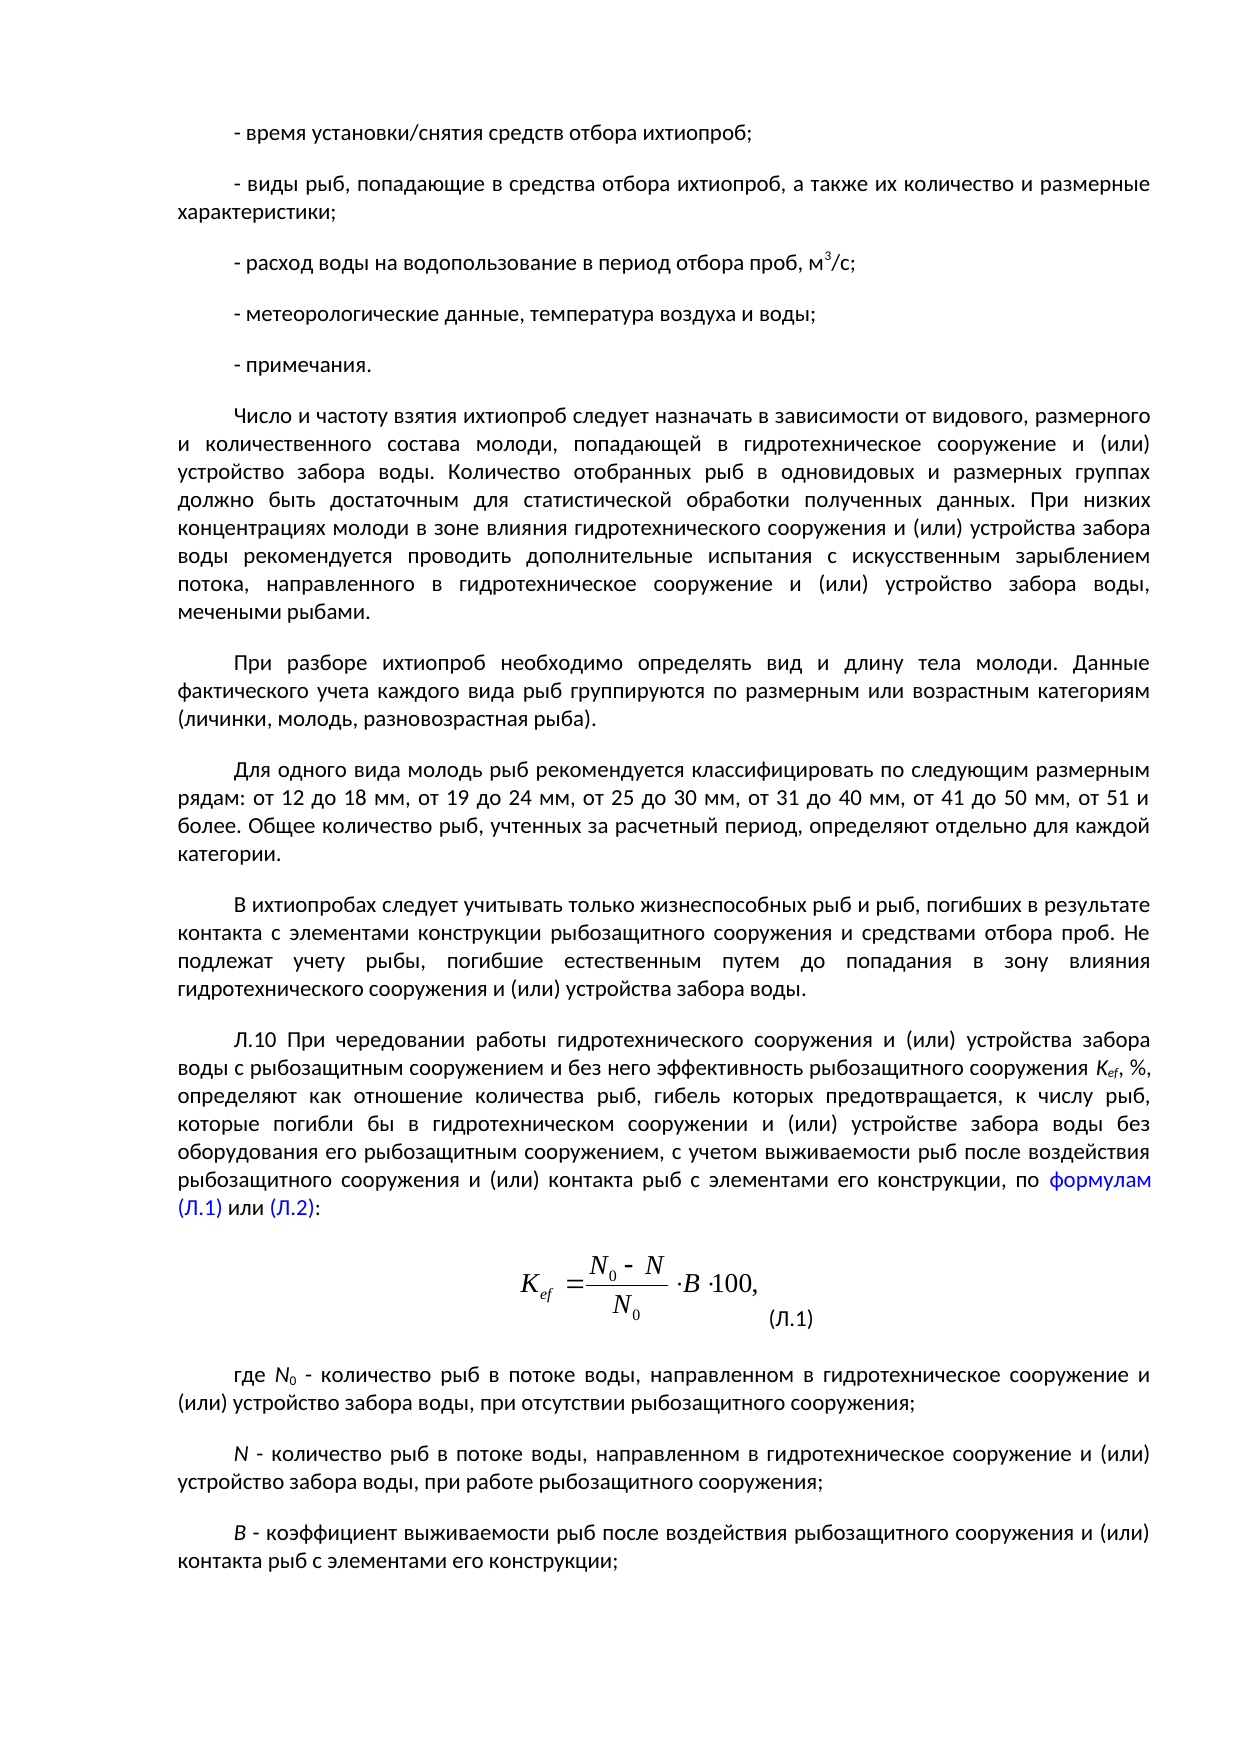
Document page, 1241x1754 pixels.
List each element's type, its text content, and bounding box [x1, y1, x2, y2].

text где N0 - количество рыб в потоке воды, направленном в гидротехническое сооружение и (или) устройство забора воды, при отсутствии рыбозащитного сооружения; [177, 1360, 1152, 1416]
text Число и частоту взятия ихтиопроб следует назначать в зависимости от видового, размерного и количественного состава молоди, попадающей в гидротехническое сооружение и (или) устройство забора воды. Количество отобранных рыб в одновидовых и размерных группах должно быть достаточным для статистической обработки полученных данных. При низких концентрациях молоди в зоне влияния гидротехнического сооружения и (или) устройства забора воды рекомендуется проводить дополнительные испытания с искусственным зарыблением потока, направленного в гидротехническое сооружение и (или) устройство забора воды, мечеными рыбами. [177, 401, 1152, 625]
text N - количество рыб в потоке воды, направленном в гидротехническое сооружение и (или) устройство забора воды, при работе рыбозащитного сооружения; [177, 1439, 1152, 1495]
text B - коэффициент выживаемости рыб после воздействия рыбозащитного сооружения и (или) контакта рыб с элементами его конструкции; [177, 1518, 1152, 1574]
text - метеорологические данные, температура воздуха и воды; [177, 299, 1152, 327]
text (Л.1) [177, 1249, 1152, 1332]
text При разборе ихтиопроб необходимо определять вид и длину тела молоди. Данные фактического учета каждого вида рыб группируются по размерным или возрастным категориям (личинки, молодь, разновозрастная рыба). [177, 648, 1152, 732]
text - виды рыб, попадающие в средства отбора ихтиопроб, а также их количество и размерные характеристики; [177, 169, 1152, 225]
text - примечания. [177, 350, 1152, 378]
text Л.10 При чередовании работы гидротехнического сооружения и (или) устройства забора воды с рыбозащитным сооружением и без него эффективность рыбозащитного сооружения Kef, %, определяют как отношение количества рыб, гибель которых предотвращается, к числу рыб, которые погибли бы в гидротехническом сооружении и (или) устройстве забора воды без оборудования его рыбозащитным сооружением, с учетом выживаемости рыб после воздействия рыбозащитного сооружения и (или) контакта рыб с элементами его конструкции, по формулам (Л.1) или (Л.2): [177, 1025, 1152, 1221]
text В ихтиопробах следует учитывать только жизнеспособных рыб и рыб, погибших в результате контакта с элементами конструкции рыбозащитного сооружения и средствами отбора проб. Не подлежат учету рыбы, погибшие естественным путем до попадания в зону влияния гидротехнического сооружения и (или) устройства забора воды. [177, 890, 1152, 1002]
text Для одного вида молодь рыб рекомендуется классифицировать по следующим размерным рядам: от 12 до 18 мм, от 19 до 24 мм, от 25 до 30 мм, от 31 до 40 мм, от 41 до 50 мм, от 51 и более. Общее количество рыб, учтенных за расчетный период, определяют отдельно для каждой категории. [177, 755, 1152, 867]
text - время установки/снятия средств отбора ихтиопроб; [177, 118, 1152, 146]
text - расход воды на водопользование в период отбора проб, м3/с; [177, 248, 1152, 276]
